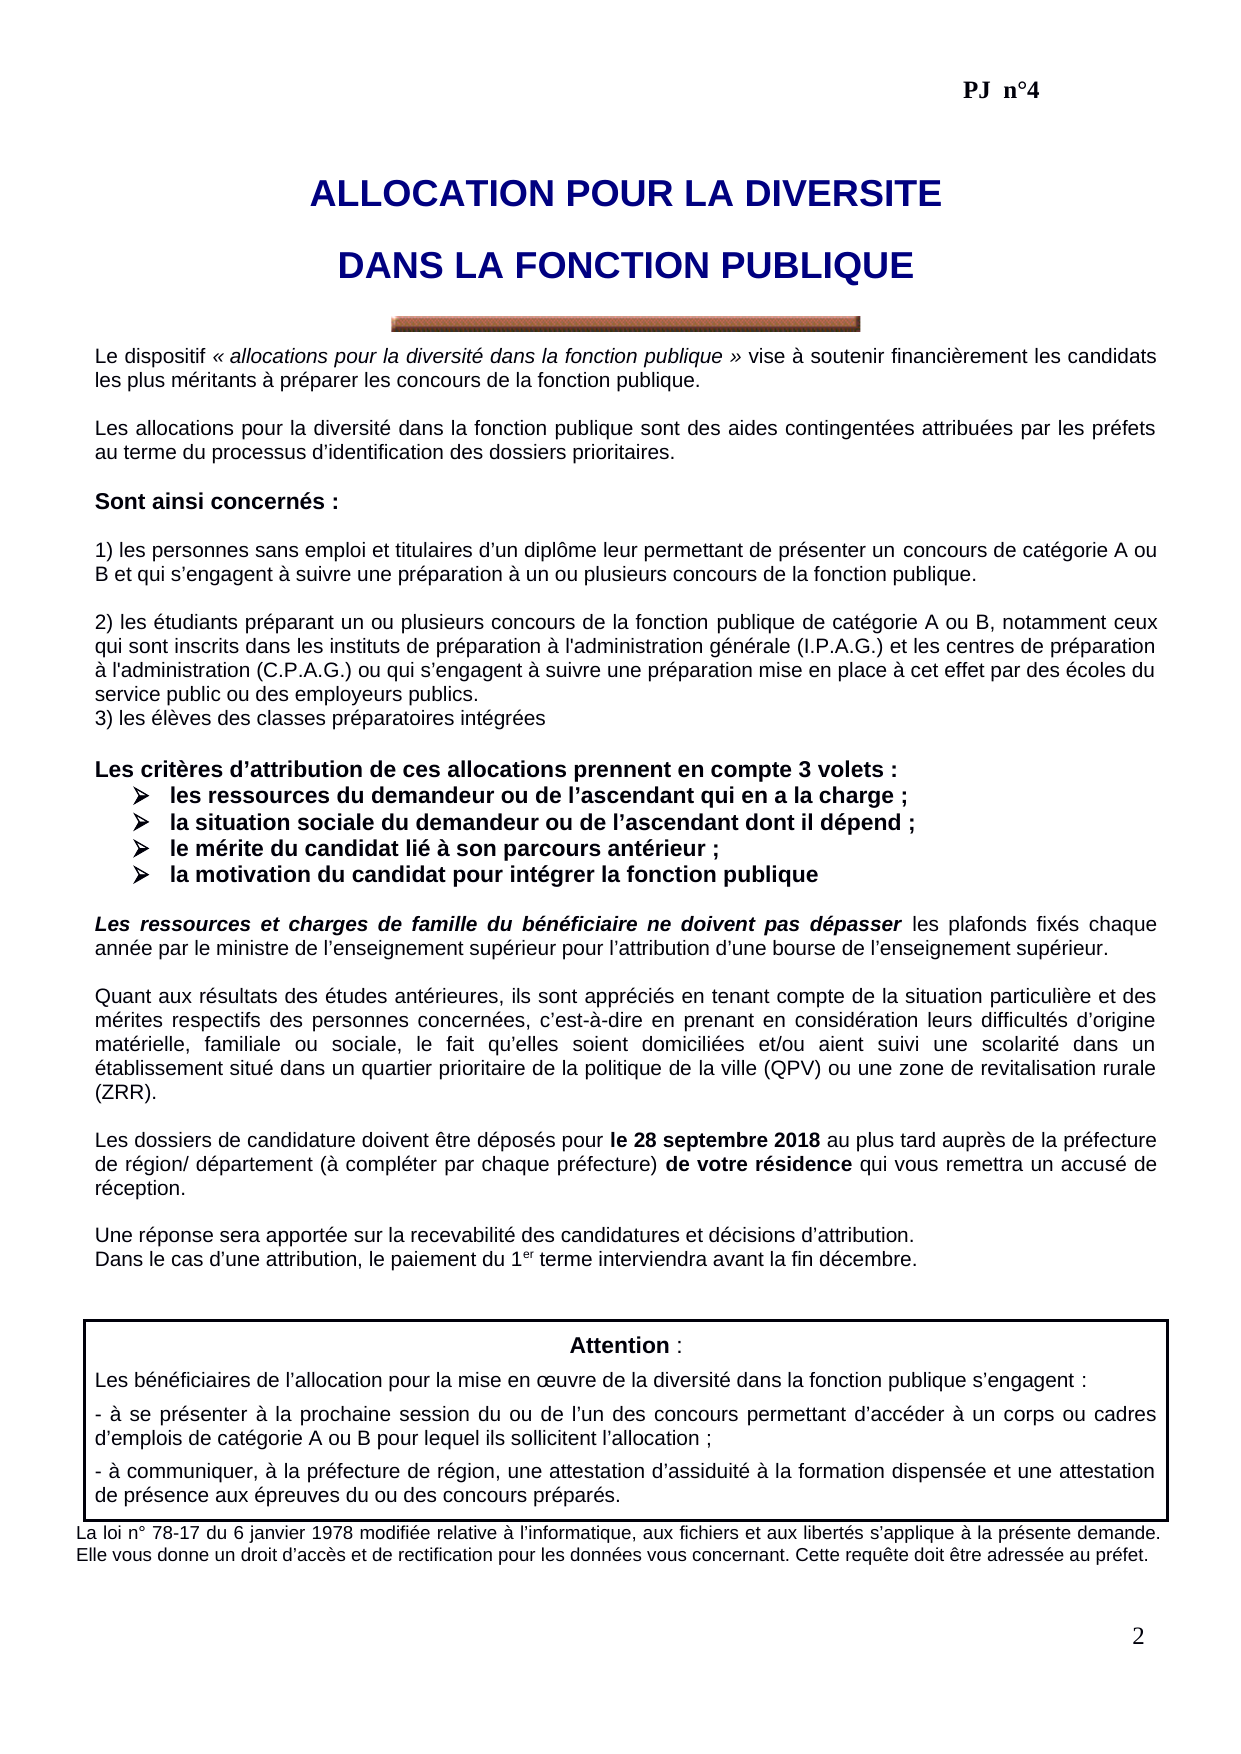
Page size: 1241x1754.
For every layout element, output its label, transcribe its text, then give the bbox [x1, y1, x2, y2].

text 2) les étudiants préparant un ou plusieurs concours de la fonction publique de catégorie A ou B, notamment ceux qui sont inscrits dans les instituts de préparation à l'administration générale (I.P.A.G.) et les centres de préparation à l'administration (C.P.A.G.) ou qui s’engagent à suivre une préparation mise en place à cet effet par des écoles du service public ou des employeurs publics. [94, 610, 1157, 706]
list les ressources du demandeur ou de l’ascendant qui en a la charge ; [132, 782, 1157, 809]
text Les critères d’attribution de ces allocations prennent en compte 3 volets : [94, 756, 1157, 782]
text Dans le cas d’une attribution, le paiement du 1er terme interviendra avant la fin décembre. [94, 1247, 1157, 1271]
list la situation sociale du demandeur ou de l’ascendant dont il dépend ; [132, 809, 1157, 835]
text Les bénéficiaires de l’allocation pour la mise en œuvre de la diversité dans la fonction publique s’engagent : [94, 1368, 1157, 1392]
text - à se présenter à la prochaine session du ou de l’un des concours permettant d’accéder à un corps ou cadres d’emplois de catégorie A ou B pour lequel ils sollicitent l’allocation ; [94, 1402, 1157, 1449]
text Quant aux résultats des études antérieures, ils sont appréciés en tenant compte de la situation particulière et des mérites respectifs des personnes concernées, c’est-à-dire en prenant en considération leurs difficultés d’origine matérielle, familiale ou sociale, le fait qu’elles soient domiciliées et/ou aient suivi une scolarité dans un établissement situé dans un quartier prioritaire de la politique de la ville (QPV) ou une zone de revitalisation rurale (ZRR). [94, 984, 1157, 1103]
text Les allocations pour la diversité dans la fonction publique sont des aides contingentées attribuées par les préfets au terme du processus d’identification des dossiers prioritaires. [94, 416, 1157, 464]
picture [391, 316, 861, 332]
text - à communiquer, à la préfecture de région, une attestation d’assiduité à la formation dispensée et une attestation de présence aux épreuves du ou des concours préparés. [94, 1459, 1157, 1507]
text ALLOCATION POUR LA DIVERSITE [94, 171, 1157, 214]
text Les dossiers de candidature doivent être déposés pour le 28 septembre 2018 au plus tard auprès de la préfecture de région/ département (à compléter par chaque préfecture) de votre résidence qui vous remettra un accusé de réception. [94, 1127, 1157, 1199]
list la motivation du candidat pour intégrer la fonction publique [132, 861, 1157, 888]
text Le dispositif « allocations pour la diversité dans la fonction publique » vise à soutenir financièrement les candidats les plus méritants à préparer les concours de la fonction publique. [94, 344, 1157, 392]
text Sont ainsi concernés : [94, 488, 1157, 514]
text 1) les personnes sans emploi et titulaires d’un diplôme leur permettant de présenter un concours de catégorie A ou B et qui s’engagent à suivre une préparation à un ou plusieurs concours de la fonction publique. [94, 538, 1157, 586]
text 3) les élèves des classes préparatoires intégrées [94, 706, 1157, 730]
text DANS LA FONCTION PUBLIQUE [94, 244, 1157, 287]
text Attention : [94, 1332, 1157, 1358]
text La loi n° 78-17 du 6 janvier 1978 modifiée relative à l’informatique, aux fichiers et aux libertés s’applique à la présente demande. Elle vous donne un droit d’accès et de rectification pour les données vous concernant. Cette requête doit être adressée au préfet. [76, 1522, 1163, 1565]
list le mérite du candidat lié à son parcours antérieur ; [132, 835, 1157, 861]
text Les ressources et charges de famille du bénéficiaire ne doivent pas dépasser les plafonds fixés chaque année par le ministre de l’enseignement supérieur pour l’attribution d’une bourse de l’enseignement supérieur. [94, 912, 1157, 960]
text Une réponse sera apportée sur la recevabilité des candidatures et décisions d’attribution. [94, 1223, 1157, 1247]
